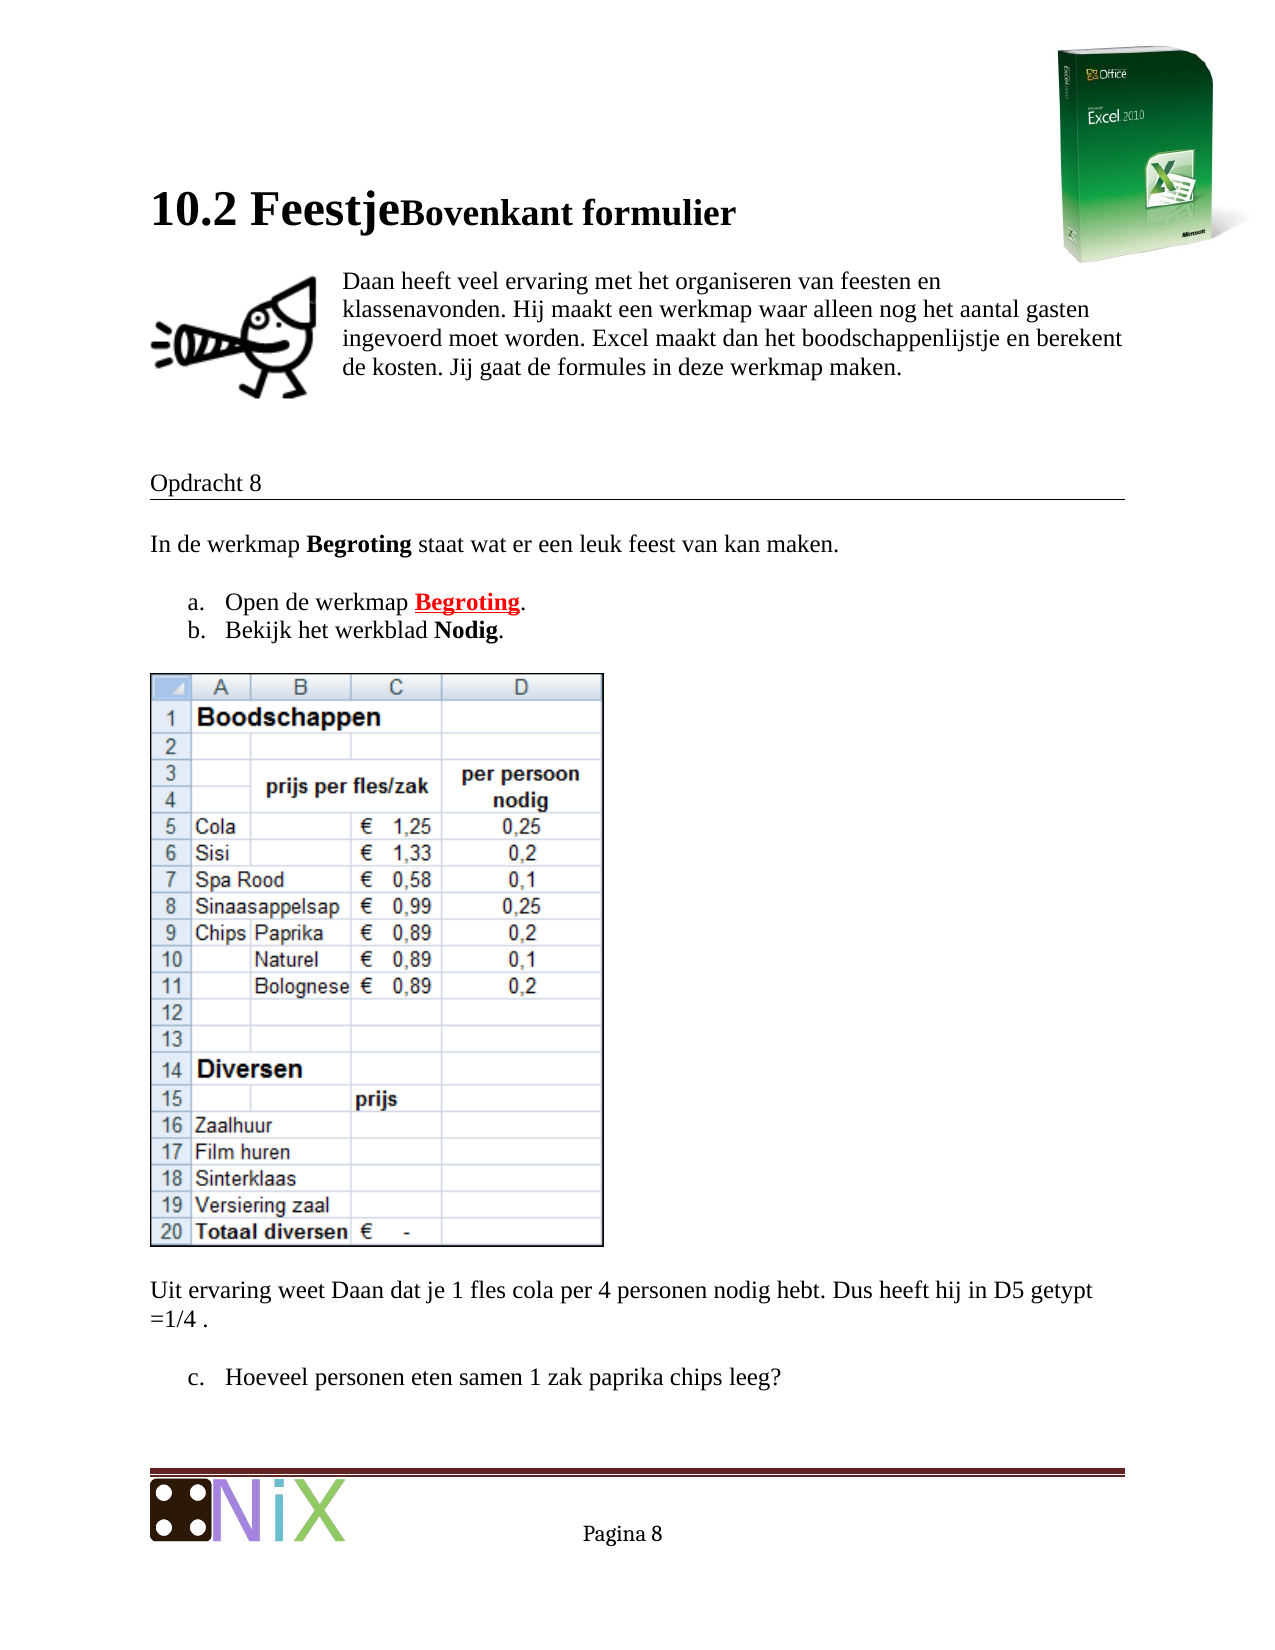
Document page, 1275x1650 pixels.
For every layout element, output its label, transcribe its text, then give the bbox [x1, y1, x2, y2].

picture [150, 1478, 346, 1542]
list Hoeveel personen eten samen 1 zak paprika chips leeg? [187, 1362, 1125, 1391]
text Uit ervaring weet Daan dat je 1 fles cola per 4 personen nodig hebt. Dus heeft hij in D5 getypt =1/4 . [150, 1275, 1125, 1333]
subtitle 10.2 FeestjeBovenkant formulier [150, 179, 1125, 237]
text Opdracht 8 [150, 468, 1125, 499]
text Daan heeft veel ervaring met het organiseren van feesten en klassenavonden. Hij maakt een werkmap waar alleen nog het aantal gasten ingevoerd moet worden. Excel maakt dan het boodschappenlijstje en berekent de kosten. Jij gaat de formules in deze werkmap maken. [150, 266, 1125, 381]
text In de werkmap Begroting staat wat er een leuk feest van kan maken. [150, 529, 1125, 558]
picture [150, 271, 324, 416]
picture [150, 673, 604, 1247]
list Open de werkmap Begroting. [187, 587, 1125, 616]
list Bekijk het werkblad Nodig. [187, 616, 1125, 644]
picture [1044, 29, 1254, 270]
